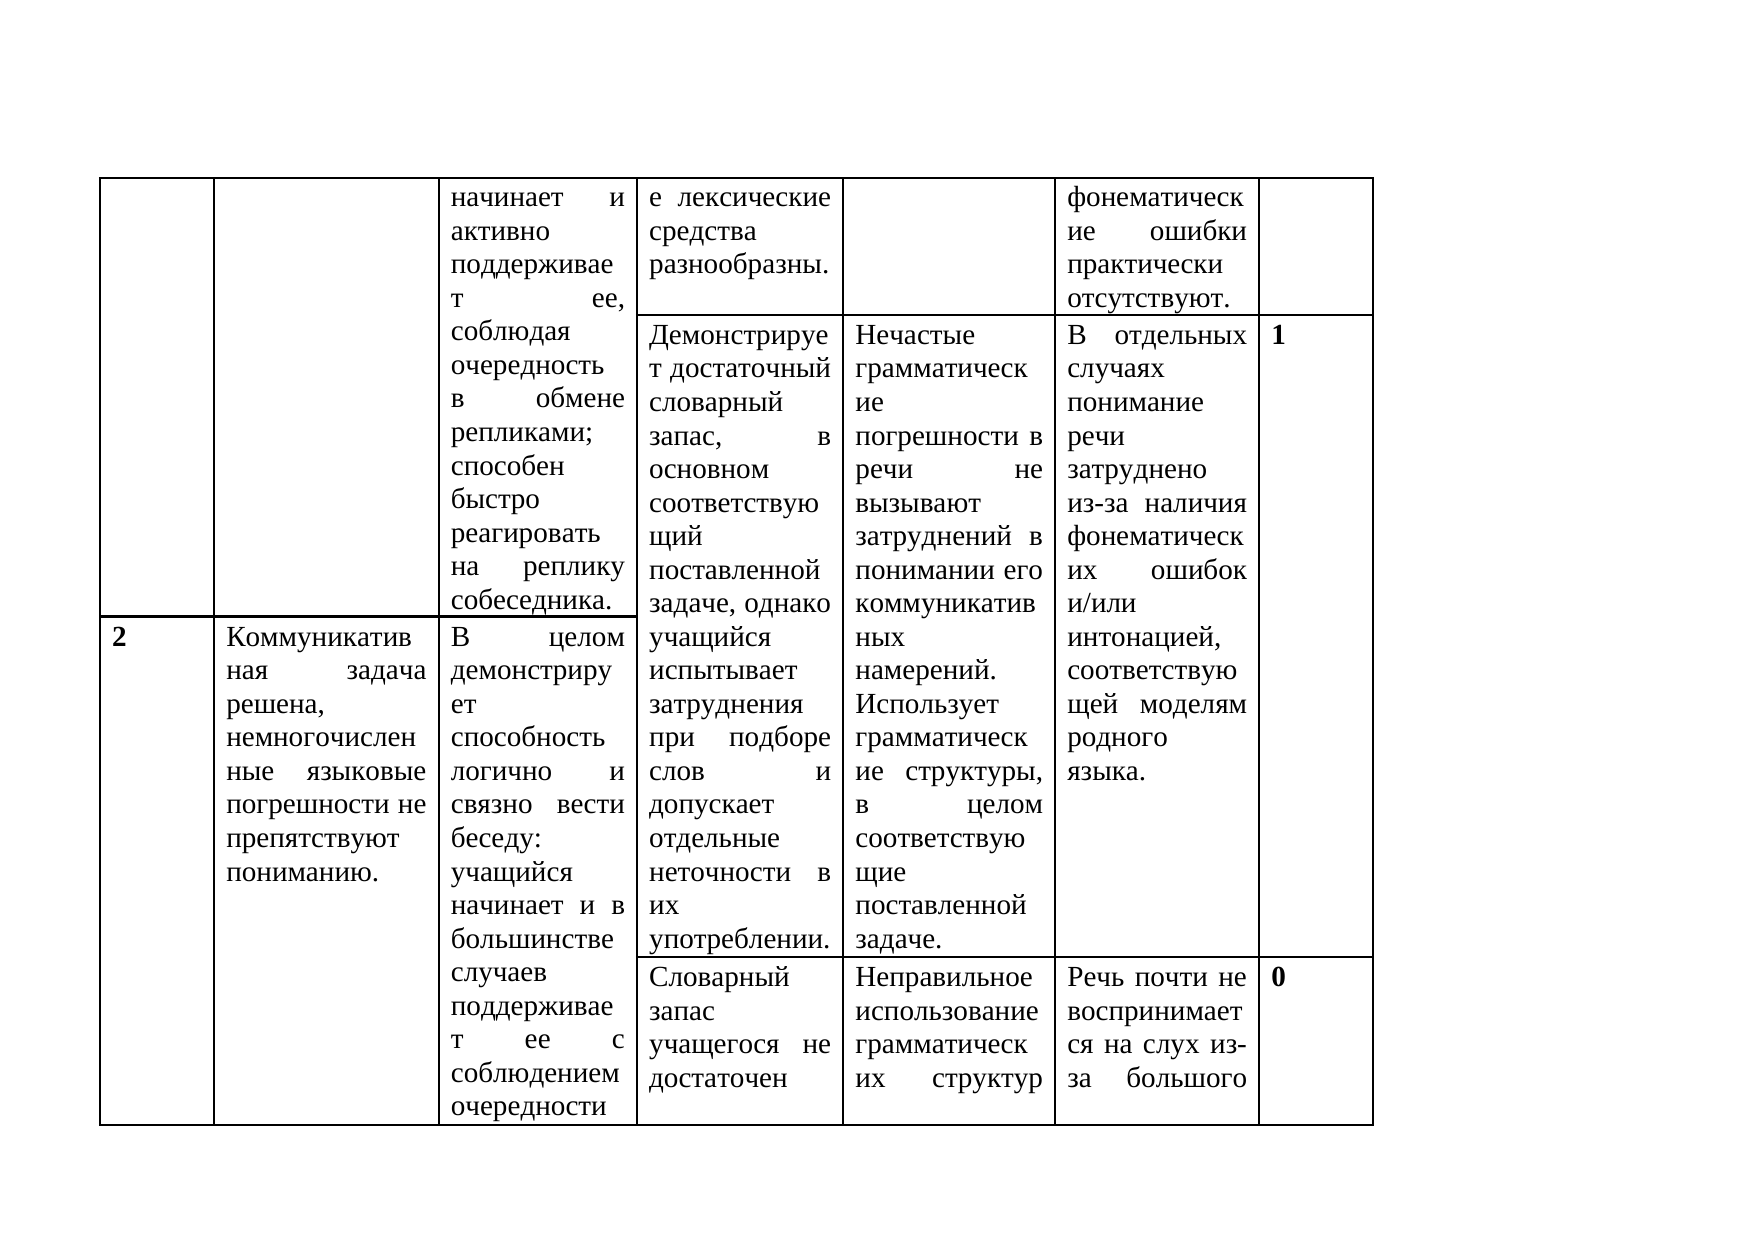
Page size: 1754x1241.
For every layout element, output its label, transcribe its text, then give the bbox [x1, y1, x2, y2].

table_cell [1056, 958, 1258, 1124]
table_cell Демонстрирует достаточный словарный запас, в основном соответствующий поставленной задаче, однако учащийся испытывает затруднения при подборе слов и допускает отдельные неточности в их употреблении. [638, 316, 842, 956]
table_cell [638, 958, 842, 1124]
table_cell Коммуникативная задача решена, немногочисленные языковые погрешности не препятствуют пониманию. [215, 618, 438, 1124]
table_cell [638, 179, 842, 313]
table_cell В отдельных случаях понимание речи затруднено из-за наличия фонематических ошибок и/или интонацией, соответствующей моделям родного языка. [1056, 316, 1258, 956]
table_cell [844, 958, 1054, 1124]
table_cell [440, 179, 636, 615]
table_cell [844, 179, 1054, 313]
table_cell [1056, 179, 1258, 313]
table_cell В целом демонстрирует способность логично и связно вести беседу: учащийся начинает и в большинстве случаев поддерживает ее с соблюдением очередности при обмене репликами. [440, 618, 636, 1124]
table_cell 2 [101, 618, 213, 1124]
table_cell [215, 179, 438, 615]
table_cell 0 [1260, 958, 1372, 1124]
table_cell 2 [1260, 179, 1372, 313]
table_cell 3 [101, 179, 213, 615]
table_cell Нечастые грамматические погрешности в речи не вызывают затруднений в понимании его коммуникативных намерений. Использует грамматические структуры, в целом соответствующие поставленной задаче. [844, 316, 1054, 956]
table_cell 1 [1260, 316, 1372, 956]
